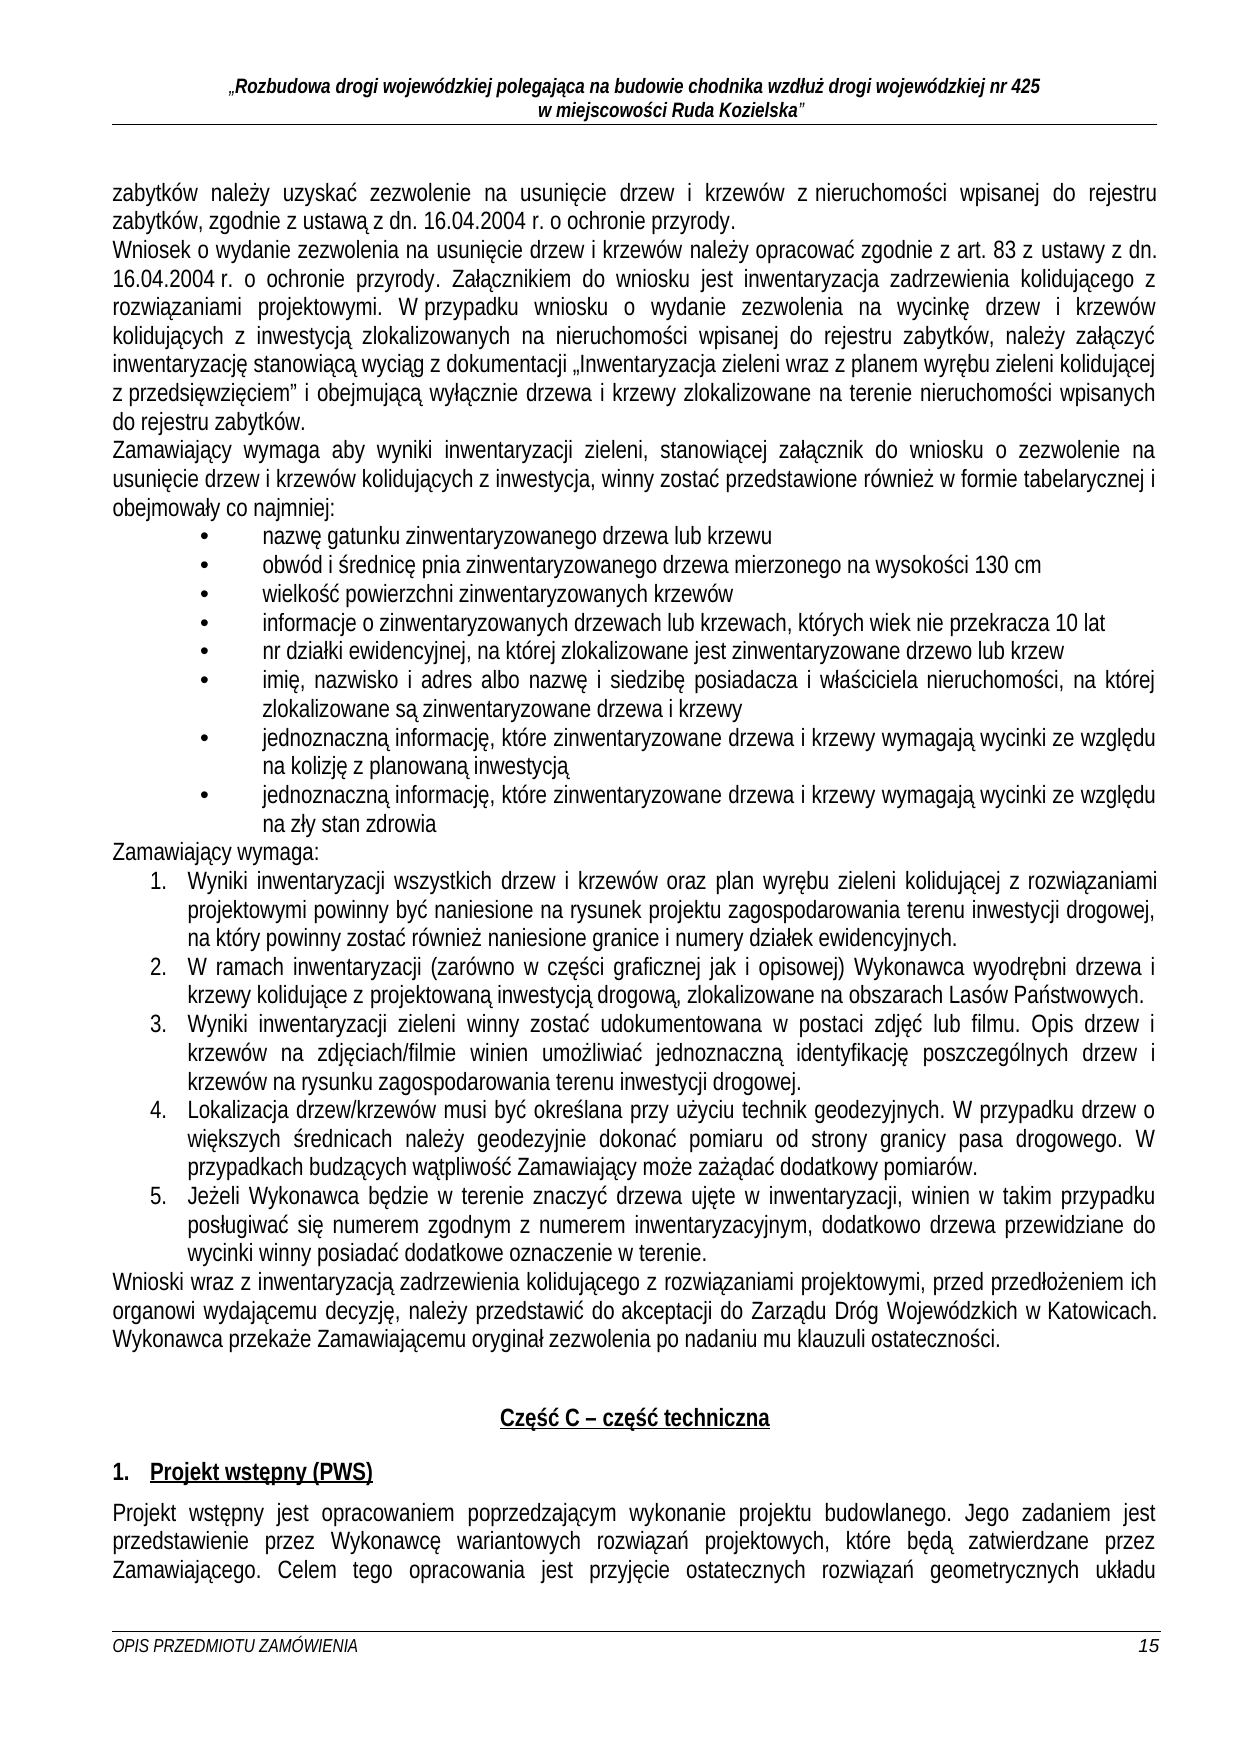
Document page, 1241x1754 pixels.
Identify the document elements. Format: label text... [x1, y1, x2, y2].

list Lokalizacja drzew/krzewów musi być określana przy użyciu technik geodezyjnych. W przypadku drzew o większych średnicach należy geodezyjnie dokonać pomiaru od strony granicy pasa drogowego. W przypadkach budzących wątpliwość Zamawiający może zażądać dodatkowy pomiarów. [150, 1095, 1157, 1181]
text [112, 178, 1157, 235]
list informacje o zinwentaryzowanych drzewach lub krzewach, których wiek nie przekracza 10 lat [200, 608, 1157, 636]
text Wnioski wraz z inwentaryzacją zadrzewienia kolidującego z rozwiązaniami projektowymi, przed przedłożeniem ich organowi wydającemu decyzję, należy przedstawić do akceptacji do Zarządu Dróg Wojewódzkich w Katowicach. Wykonawca przekaże Zamawiającemu oryginał zezwolenia po nadaniu mu klauzuli ostateczności. [112, 1267, 1157, 1353]
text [112, 1498, 1157, 1584]
list nazwę gatunku zinwentaryzowanego drzewa lub krzewu [200, 521, 1157, 550]
list wielkość powierzchni zinwentaryzowanych krzewów [200, 579, 1157, 608]
list Projekt wstępny (PWS) [112, 1457, 1157, 1485]
text Wniosek o wydanie zezwolenia na usunięcie drzew i krzewów należy opracować zgodnie z art. 83 z ustawy z dn. 16.04.2004 r. o ochronie przyrody. Załącznikiem do wniosku jest inwentaryzacja zadrzewienia kolidującego z rozwiązaniami projektowymi. W przypadku wniosku o wydanie zezwolenia na wycinkę drzew i krzewów kolidujących z inwestycją zlokalizowanych na nieruchomości wpisanej do rejestru zabytków, należy załączyć inwentaryzację stanowiącą wyciąg z dokumentacji „Inwentaryzacja zieleni wraz z planem wyrębu zieleni kolidującej z przedsięwzięciem” i obejmującą wyłącznie drzewa i krzewy zlokalizowane na terenie nieruchomości wpisanych do rejestru zabytków. [112, 235, 1157, 435]
list Wyniki inwentaryzacji zieleni winny zostać udokumentowana w postaci zdjęć lub filmu. Opis drzew i krzewów na zdjęciach/filmie winien umożliwiać jednoznaczną identyfikację poszczególnych drzew i krzewów na rysunku zagospodarowania terenu inwestycji drogowej. [150, 1009, 1157, 1095]
list nr działki ewidencyjnej, na której zlokalizowane jest zinwentaryzowane drzewo lub krzew [200, 636, 1157, 665]
list jednoznaczną informację, które zinwentaryzowane drzewa i krzewy wymagają wycinki ze względu na kolizję z planowaną inwestycją [200, 722, 1157, 780]
text Zamawiający wymaga: [112, 837, 1157, 866]
list Wyniki inwentaryzacji wszystkich drzew i krzewów oraz plan wyrębu zieleni kolidującej z rozwiązaniami projektowymi powinny być naniesione na rysunek projektu zagospodarowania terenu inwestycji drogowej, na który powinny zostać również naniesione granice i numery działek ewidencyjnych. [150, 866, 1157, 952]
text Część C – część techniczna [112, 1403, 1157, 1432]
list obwód i średnicę pnia zinwentaryzowanego drzewa mierzonego na wysokości [200, 550, 1157, 579]
list imię, nazwisko i adres albo nazwę i siedzibę posiadacza i właściciela nieruchomości, na której zlokalizowane są zinwentaryzowane drzewa i krzewy [200, 665, 1157, 722]
list Jeżeli Wykonawca będzie w terenie znaczyć drzewa ujęte w inwentaryzacji, winien w takim przypadku posługiwać się numerem zgodnym z numerem inwentaryzacyjnym, dodatkowo drzewa przewidziane do wycinki winny posiadać dodatkowe oznaczenie w terenie. [150, 1181, 1157, 1267]
list jednoznaczną informację, które zinwentaryzowane drzewa i krzewy wymagają wycinki ze względu na zły stan zdrowia [200, 780, 1157, 837]
text Zamawiający wymaga aby wyniki inwentaryzacji zieleni, stanowiącej załącznik do wniosku o zezwolenie na usunięcie drzew i krzewów kolidujących z inwestycja, winny zostać przedstawione również w formie tabelarycznej i obejmowały co najmniej: [112, 435, 1157, 521]
list W ramach inwentaryzacji (zarówno w części graficznej jak i opisowej) Wykonawca wyodrębni drzewa i krzewy kolidujące z projektowaną inwestycją drogową, zlokalizowane na obszarach Lasów Państwowych. [150, 952, 1157, 1009]
